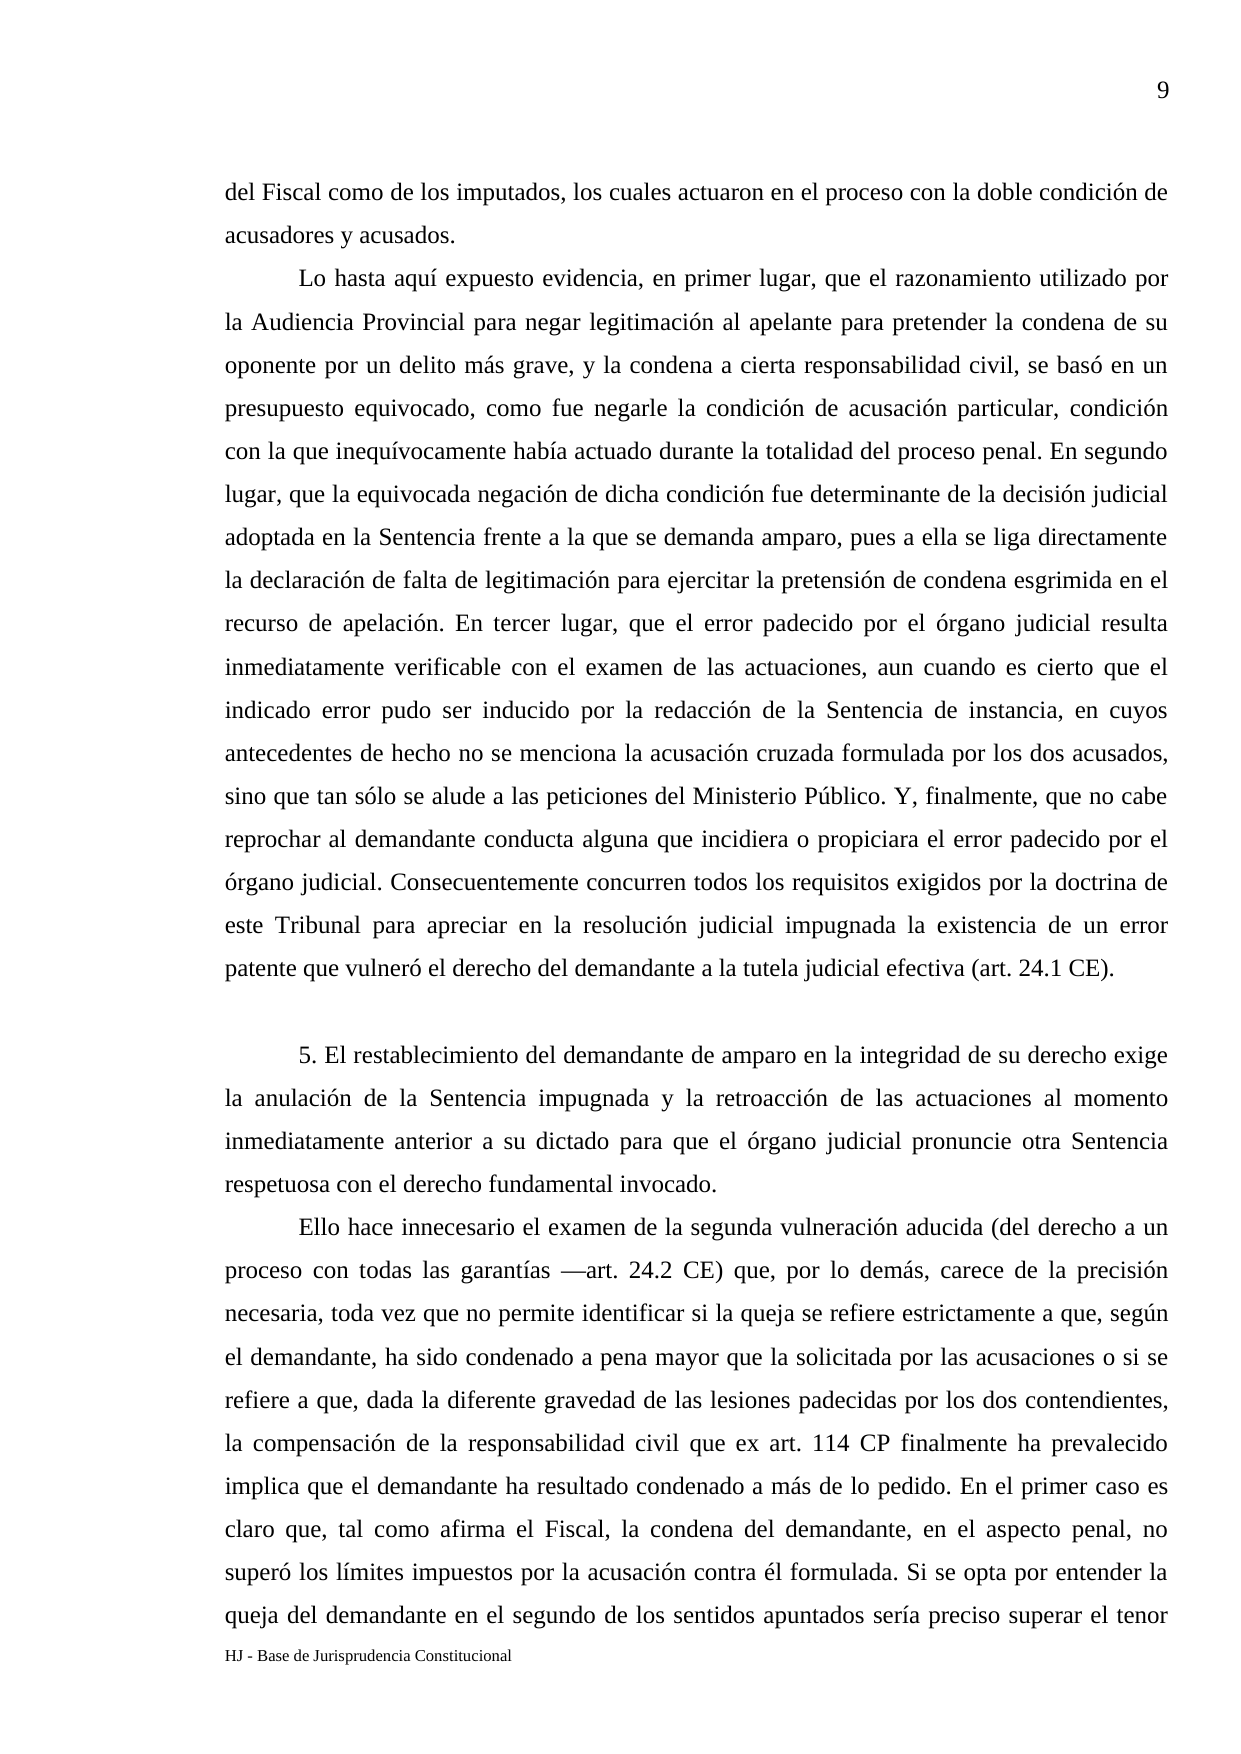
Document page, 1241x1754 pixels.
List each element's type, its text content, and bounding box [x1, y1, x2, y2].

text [224, 1212, 1169, 1629]
text Lo hasta aquí expuesto evidencia, en primer lugar, que el razonamiento utilizado por la Audiencia Provincial para negar legitimación al apelante para pretender la condena de su oponente por un delito más grave, y la condena a cierta responsabilidad civil, se basó en un presupuesto equivocado, como fue negarle la condición de acusación particular, condición con la que inequívocamente había actuado durante la totalidad del proceso penal. En segundo lugar, que la equivocada negación de dicha condición fue determinante de la decisión judicial adoptada en la Sentencia frente a la que se demanda amparo, pues a ella se liga directamente la declaración de falta de legitimación para ejercitar la pretensión de condena esgrimida en el recurso de apelación. En tercer lugar, que el error padecido por el órgano judicial resulta inmediatamente verificable con el examen de las actuaciones, aun cuando es cierto que el indicado error pudo ser inducido por la redacción de la Sentencia de instancia, en cuyos antecedentes de hecho no se menciona la acusación cruzada formulada por los dos acusados, sino que tan sólo se alude a las peticiones del Ministerio Público. Y, finalmente, que no cabe reprochar al demandante conducta alguna que incidiera o propiciara el error padecido por el órgano judicial. Consecuentemente concurren todos los requisitos exigidos por la doctrina de este Tribunal para apreciar en la resolución judicial impugnada la existencia de un error patente que vulneró el derecho del demandante a la tutela judicial efectiva (art. 24.1 CE). [224, 263, 1169, 982]
text 5. El restablecimiento del demandante de amparo en la integridad de su derecho exige la anulación de la Sentencia impugnada y la retroacción de las actuaciones al momento inmediatamente anterior a su dictado para que el órgano judicial pronuncie otra Sentencia respetuosa con el derecho fundamental invocado. [224, 1040, 1169, 1198]
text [224, 177, 1169, 249]
